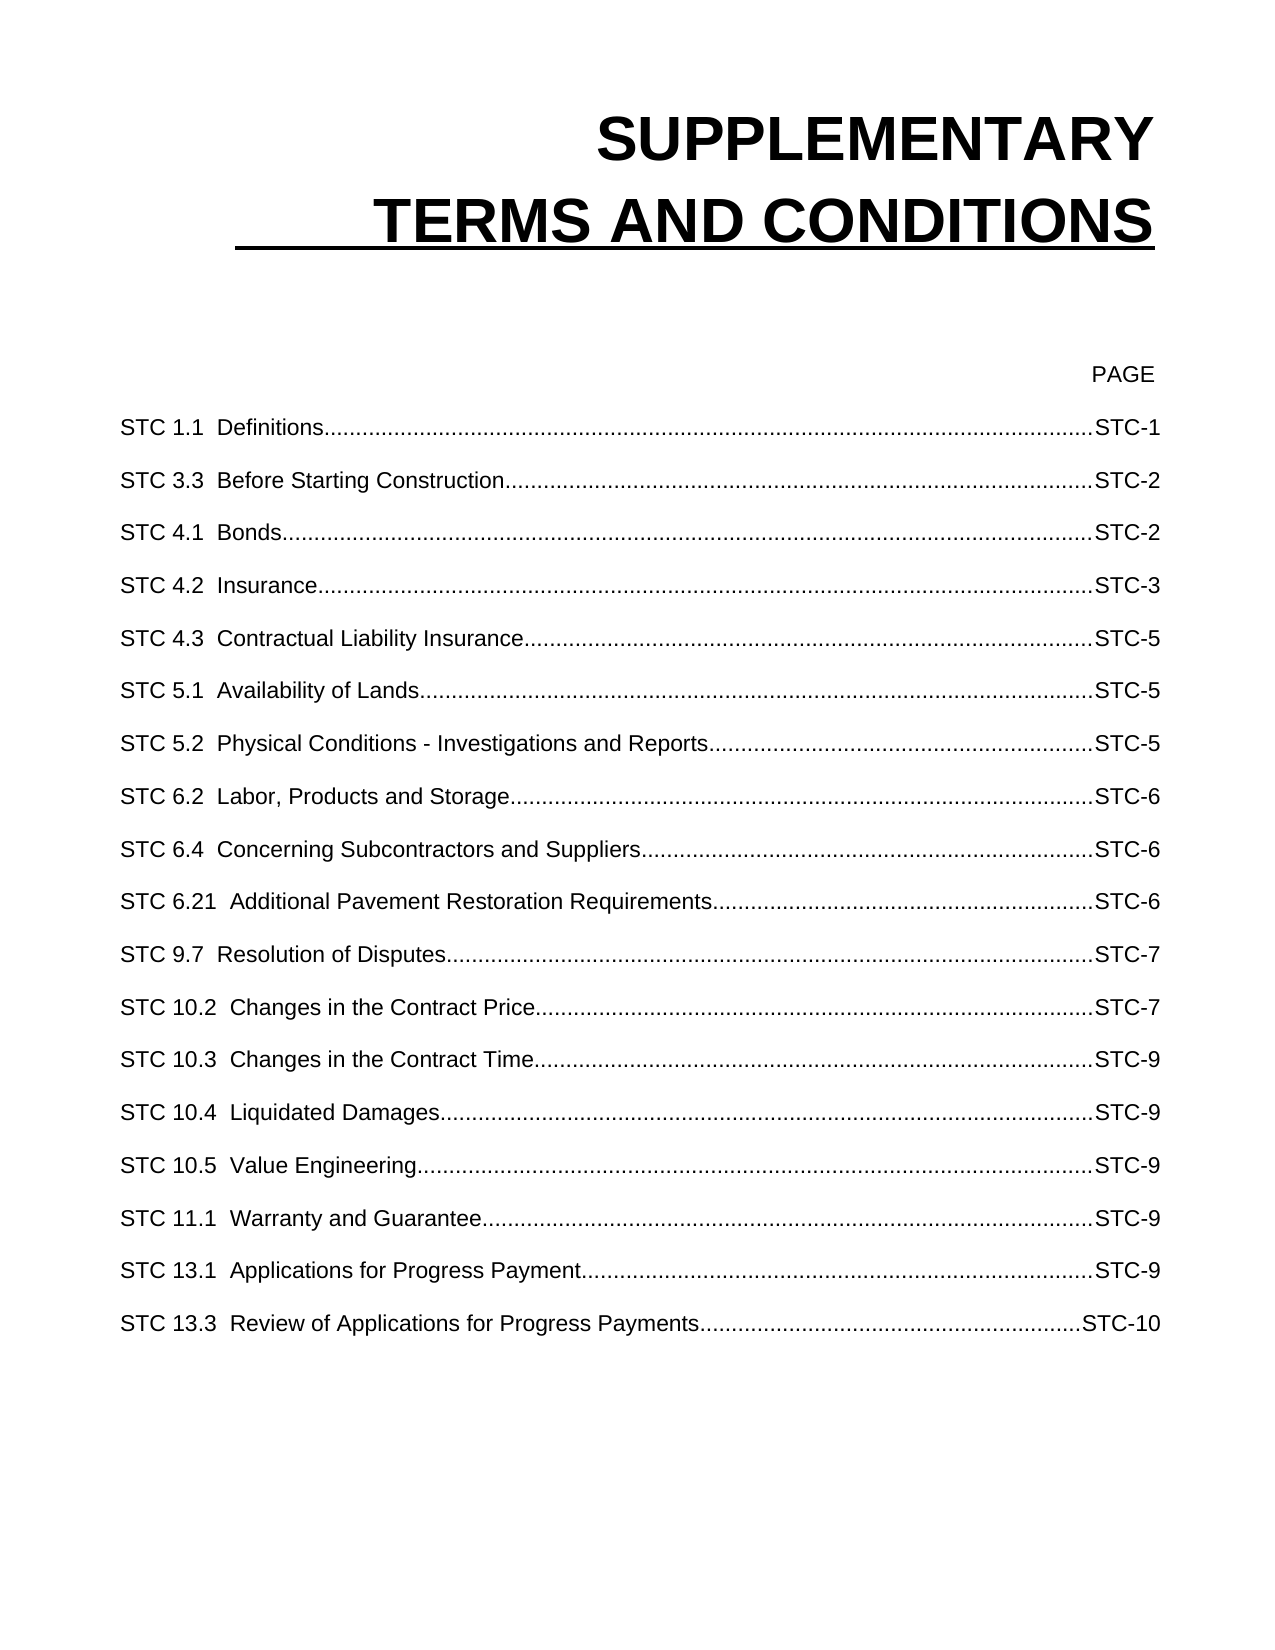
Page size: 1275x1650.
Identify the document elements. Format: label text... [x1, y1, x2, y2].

text STC 9.7 Resolution of Disputes STC-7 [120, 941, 1155, 967]
text STC 6.21 Additional Pavement Restoration Requirements STC-6 [120, 888, 1155, 915]
text PAGE [120, 361, 1155, 388]
text STC 6.2 Labor, Products and Storage STC-6 [120, 783, 1155, 809]
text STC 4.1 Bonds STC-2 [120, 519, 1155, 546]
text STC 5.2 Physical Conditions - Investigations and Reports STC-5 [120, 730, 1155, 757]
text STC 13.3 Review of Applications for Progress Payments STC-10 [120, 1310, 1155, 1336]
text STC 4.3 Contractual Liability Insurance STC-5 [120, 625, 1155, 651]
text STC 13.1 Applications for Progress Payment STC-9 [120, 1257, 1155, 1284]
text STC 11.1 Warranty and Guarantee STC-9 [120, 1204, 1155, 1231]
text STC 1.1 Definitions STC-1 [120, 414, 1155, 440]
text STC 6.4 Concerning Subcontractors and Suppliers STC-6 [120, 836, 1155, 862]
text STC 10.5 Value Engineering STC-9 [120, 1152, 1155, 1178]
text STC 10.3 Changes in the Contract Time STC-9 [120, 1046, 1155, 1073]
text STC 10.4 Liquidated Damages STC-9 [120, 1099, 1155, 1126]
text STC 10.2 Changes in the Contract Price STC-7 [120, 994, 1155, 1020]
text STC 5.1 Availability of Lands STC-5 [120, 677, 1155, 704]
text SUPPLEMENTARY [120, 101, 1155, 173]
text STC 3.3 Before Starting Construction STC-2 [120, 467, 1155, 493]
text STC 4.2 Insurance STC-3 [120, 572, 1155, 598]
text TERMS AND CONDITIONS [120, 184, 1155, 256]
